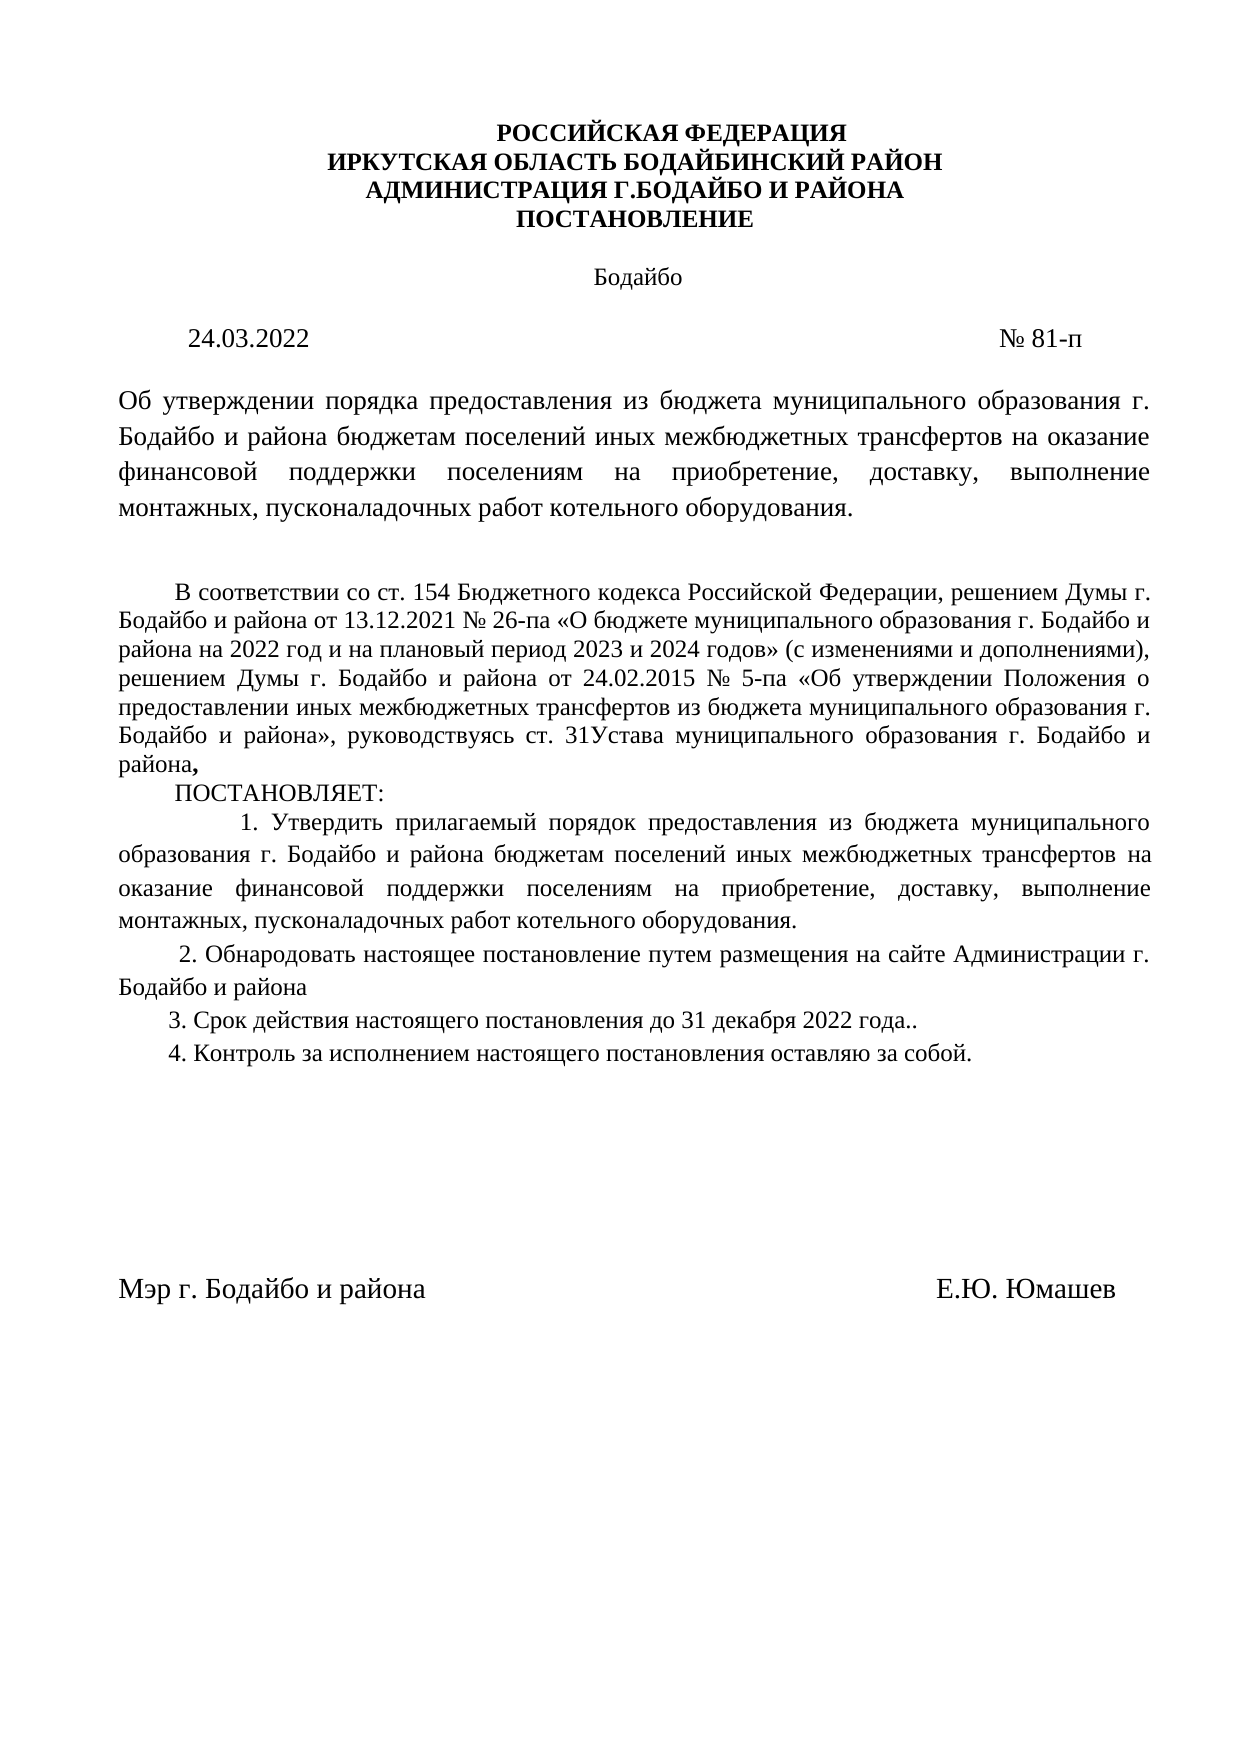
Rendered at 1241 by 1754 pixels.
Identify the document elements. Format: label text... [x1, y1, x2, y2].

text 4. Контроль за исполнением настоящего постановления оставляю за собой. [118, 1038, 1152, 1066]
subtitle ПОСТАНОВЛЕНИЕ [118, 204, 1152, 233]
text Мэр г. Бодайбо и района Е.Ю. Юмашев [118, 1271, 1152, 1305]
text ИРКУТСКАЯ ОБЛАСТЬ БОДАЙБИНСКИЙ РАЙОН [118, 147, 1152, 176]
text 1. Утвердить прилагаемый порядок предоставления из бюджета муниципального образования г. Бодайбо и района бюджетам поселений иных межбюджетных трансфертов на оказание финансовой поддержки поселениям на приобретение, доставку, выполнение монтажных, пусконаладочных работ котельного оборудования. [118, 807, 1152, 934]
text 2. Обнародовать настоящее постановление путем размещения на сайте Администрации г. Бодайбо и района [118, 939, 1152, 1000]
text Об утверждении порядка предоставления из бюджета муниципального образования г. Бодайбо и района бюджетам поселений иных межбюджетных трансфертов на оказание финансовой поддержки поселениям на приобретение, доставку, выполнение монтажных, пусконаладочных работ котельного оборудования. [118, 384, 1152, 522]
text АДМИНИСТРАЦИЯ Г.БОДАЙБО И РАЙОНА [118, 176, 1152, 204]
title В соответствии со ст. 154 Бюджетного кодекса Российской Федерации, решением Думы г. Бодайбо и района от 13.12.2021 № 26-па «О бюджете муниципального образования г. Бодайбо и района на 2022 год и на плановый период 2023 и 2024 годов» (с изменениями и дополнениями), решением Думы г. Бодайбо и района от 24.02.2015 № 5-па «Об утверждении Положения о предоставлении иных межбюджетных трансфертов из бюджета муниципального образования г. Бодайбо и района», руководствуясь ст. 31Устава муниципального образования г. Бодайбо и района, [118, 577, 1152, 778]
title РОССИЙСКАЯ ФЕДЕРАЦИЯ [118, 118, 1152, 147]
text 24.03.2022 № 81-п [118, 322, 1152, 353]
text ПОСТАНОВЛЯЕТ: [118, 778, 1152, 807]
text Бодайбо [118, 262, 1152, 291]
text 3. Срок действия настоящего постановления до 31 декабря 2022 года.. [118, 1005, 1152, 1033]
